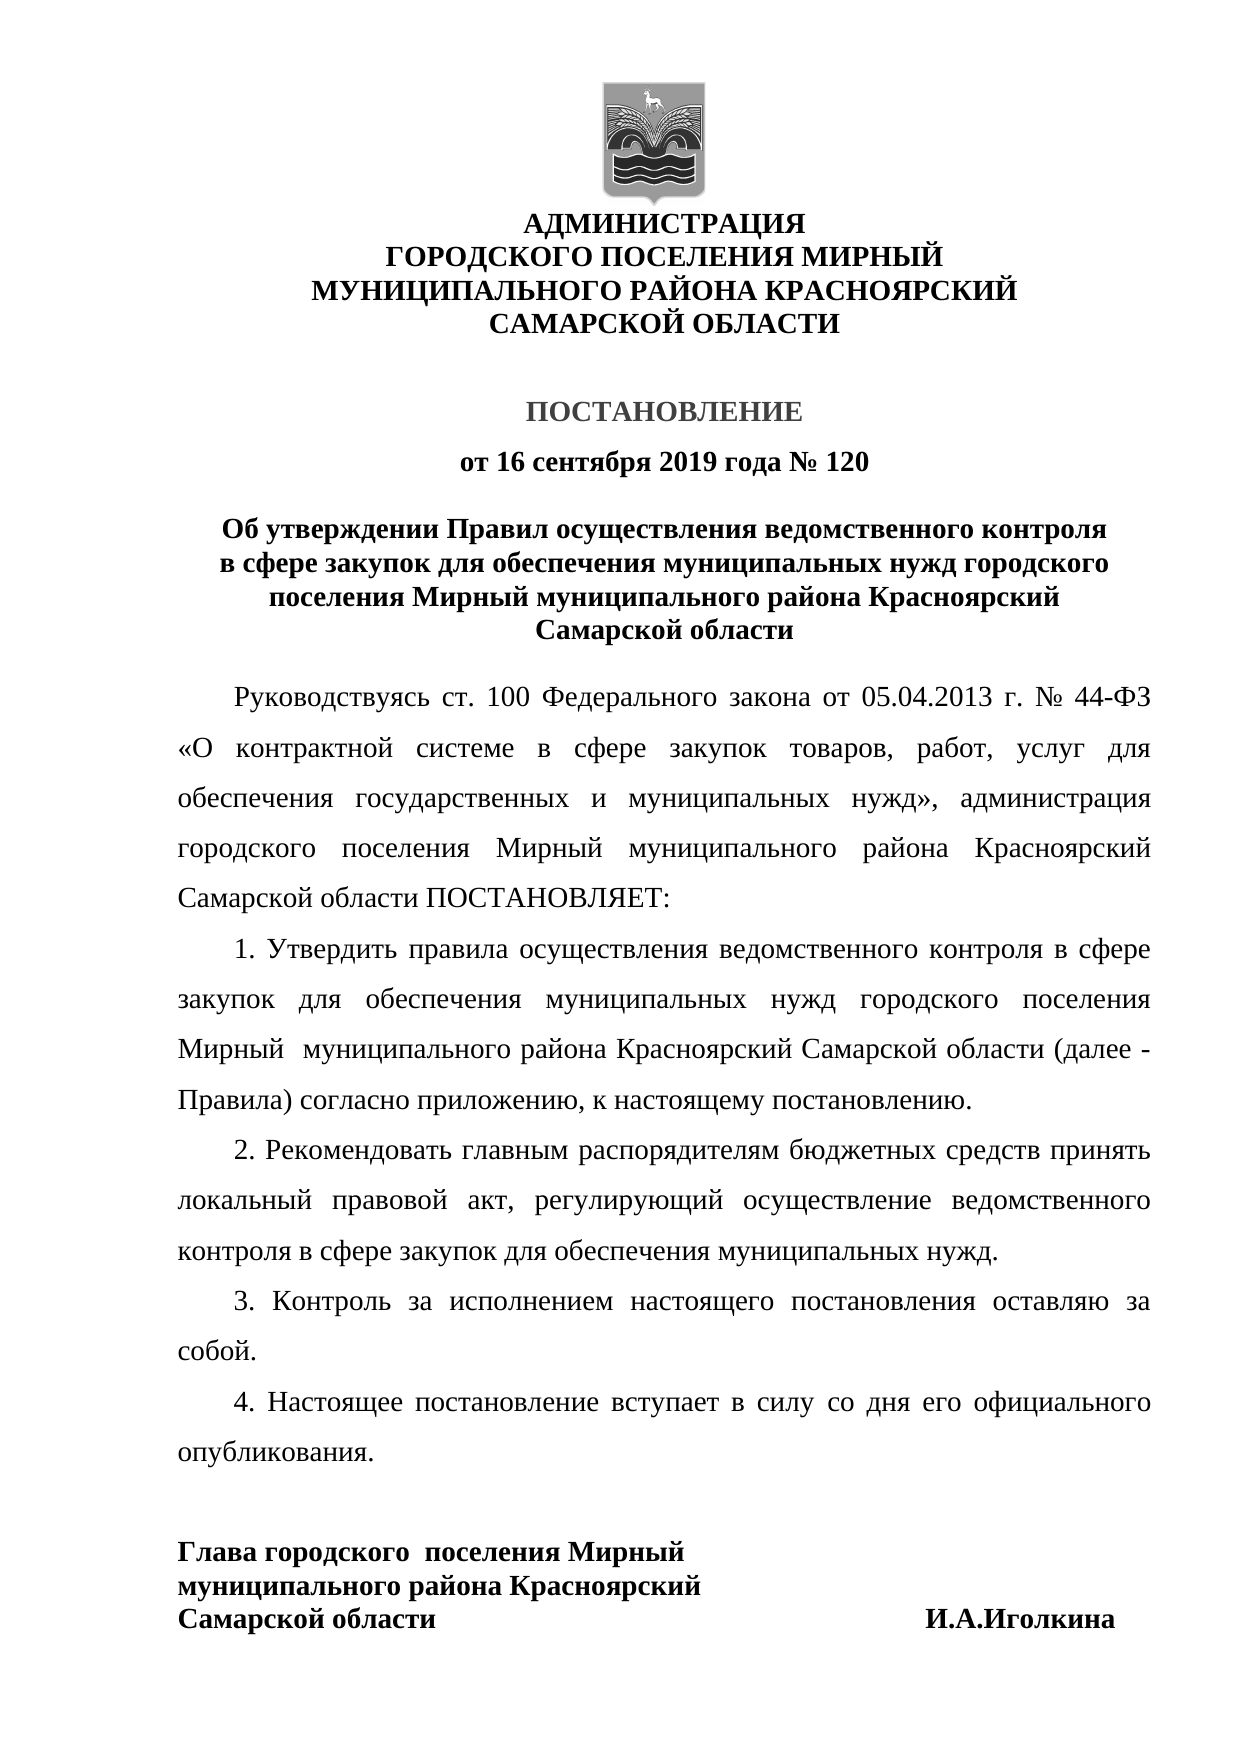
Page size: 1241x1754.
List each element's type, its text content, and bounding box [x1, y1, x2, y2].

text Руководствуясь ст. 100 Федерального закона от 05.04.2013 г. № 44-ФЗ «О контрактной системе в сфере закупок товаров, работ, услуг для обеспечения государственных и муниципальных нужд», администрация городского поселения Мирный муниципального района Красноярский Самарской области ПОСТАНОВЛЯЕТ: [177, 679, 1152, 914]
text 2. Рекомендовать главным распорядителям бюджетных средств принять локальный правовой акт, регулирующий осуществление ведомственного контроля в сфере закупок для обеспечения муниципальных нужд. [177, 1132, 1152, 1266]
text 1. Утвердить правила осуществления ведомственного контроля в сфере закупок для обеспечения муниципальных нужд городского поселения Мирный муниципального района Красноярский Самарской области (далее - Правила) согласно приложению, к настоящему постановлению. [177, 931, 1152, 1115]
title в сфере закупок для обеспечения муниципальных нужд городского поселения Мирный муниципального района Красноярский [177, 545, 1152, 612]
text САМАРСКОЙ ОБЛАСТИ [177, 307, 1152, 340]
title Самарской области [177, 612, 1152, 646]
text Глава городского поселения Мирный муниципального района Красноярский Самарской области И.А.Иголкина [177, 1534, 1152, 1635]
text 4. Настоящее постановление вступает в силу со дня его официального опубликования. [177, 1384, 1152, 1468]
text МУНИЦИПАЛЬНОГО РАЙОНА КРАСНОЯРСКИЙ [177, 273, 1152, 307]
text 3. Контроль за исполнением настоящего постановления оставляю за собой. [177, 1283, 1152, 1367]
text ГОРОДСКОГО ПОСЕЛЕНИЯ МИРНЫЙ [177, 239, 1152, 273]
text АДМИНИСТРАЦИЯ [177, 118, 1152, 239]
text от 16 сентября 2019 года № 120 [177, 444, 1152, 478]
title Об утверждении Правил осуществления ведомственного контроля [177, 512, 1152, 545]
subtitle ПОСТАНОВЛЕНИЕ [177, 394, 1152, 428]
